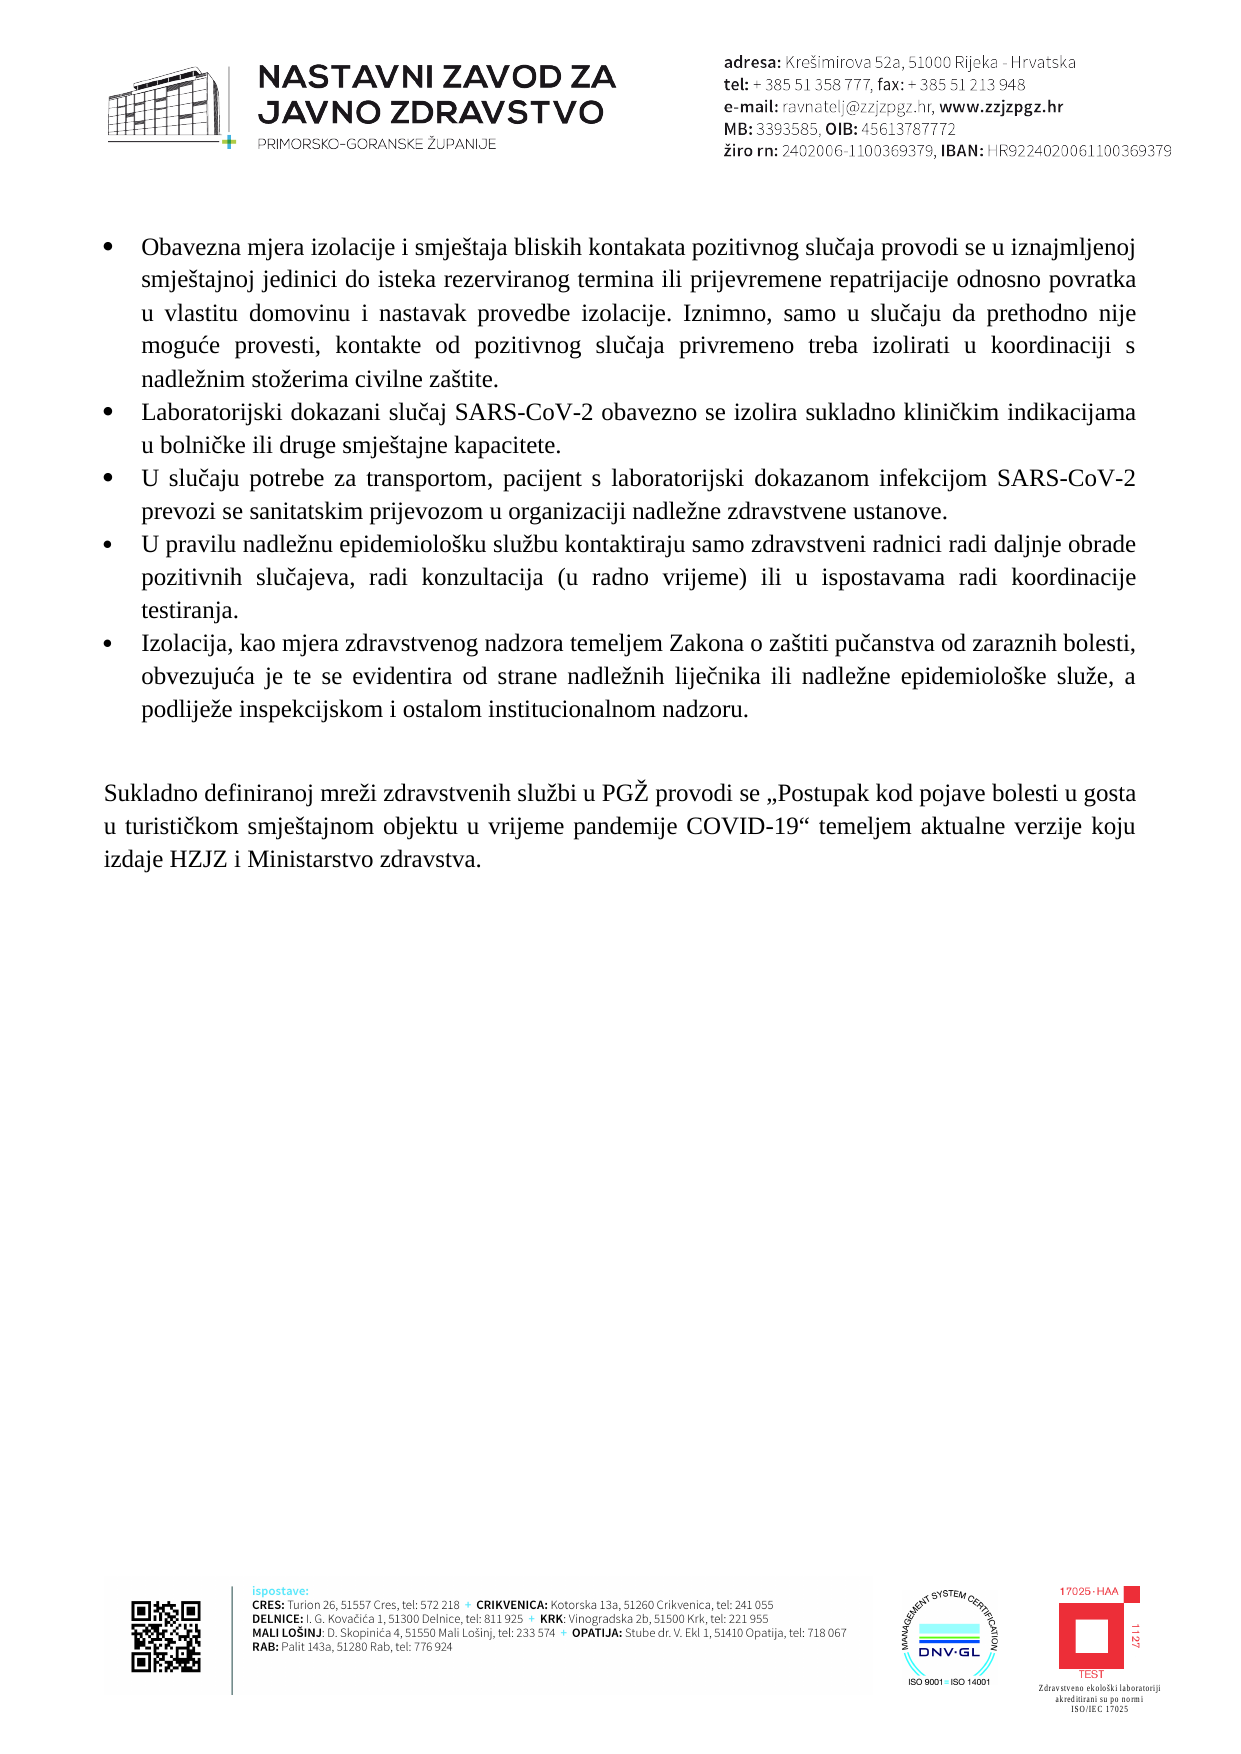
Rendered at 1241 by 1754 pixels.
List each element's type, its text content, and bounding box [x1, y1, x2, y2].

list Laboratorijski dokazani slučaj SARS-CoV-2 obavezno se izolira sukladno kliničkim indikacijama u bolničke ili druge smještajne kapacitete. [103, 397, 1137, 458]
text Sukladno definiranoj mreži zdravstvenih službi u PGŽ provodi se „Postupak kod pojave bolesti u gosta u turističkom smještajnom objektu u vrijeme pandemije COVID-19“ temeljem aktualne verzije koju izdaje HZJZ i Ministarstvo zdravstva. [103, 778, 1137, 872]
list U slučaju potrebe za transportom, pacijent s laboratorijski dokazanom infekcijom SARS-CoV-2 prevozi se sanitatskim prijevozom u organizaciji nadležne zdravstvene ustanove. [103, 463, 1137, 524]
picture [901, 1590, 998, 1685]
picture [103, 1576, 874, 1695]
picture [108, 53, 1172, 163]
list U pravilu nadležnu epidemiološku službu kontaktiraju samo zdravstveni radnici radi daljnje obrade pozitivnih slučajeva, radi konzultacija (u radno vrijeme) ili u ispostavama radi koordinacije testiranja. [103, 529, 1137, 623]
list Izolacija, kao mjera zdravstvenog nadzora temeljem Zakona o zaštiti pučanstva od zaraznih bolesti, obvezujuća je te se evidentira od strane nadležnih liječnika ili nadležne epidemiološke služe, a podliježe inspekcijskom i ostalom institucionalnom nadzoru. [103, 628, 1137, 723]
list Obavezna mjera izolacije i smještaja bliskih kontakata pozitivnog slučaja provodi se u iznajmljenoj smještajnoj jedinici do isteka rezerviranog termina ili prijevremene repatrijacije odnosno povratka u vlastitu domovinu i nastavak provedbe izolacije. Iznimno, samo u slučaju da prethodno nije moguće provesti, kontakte od pozitivnog slučaja privremeno treba izolirati u koordinaciji s nadležnim stožerima civilne zaštite. [103, 232, 1137, 392]
